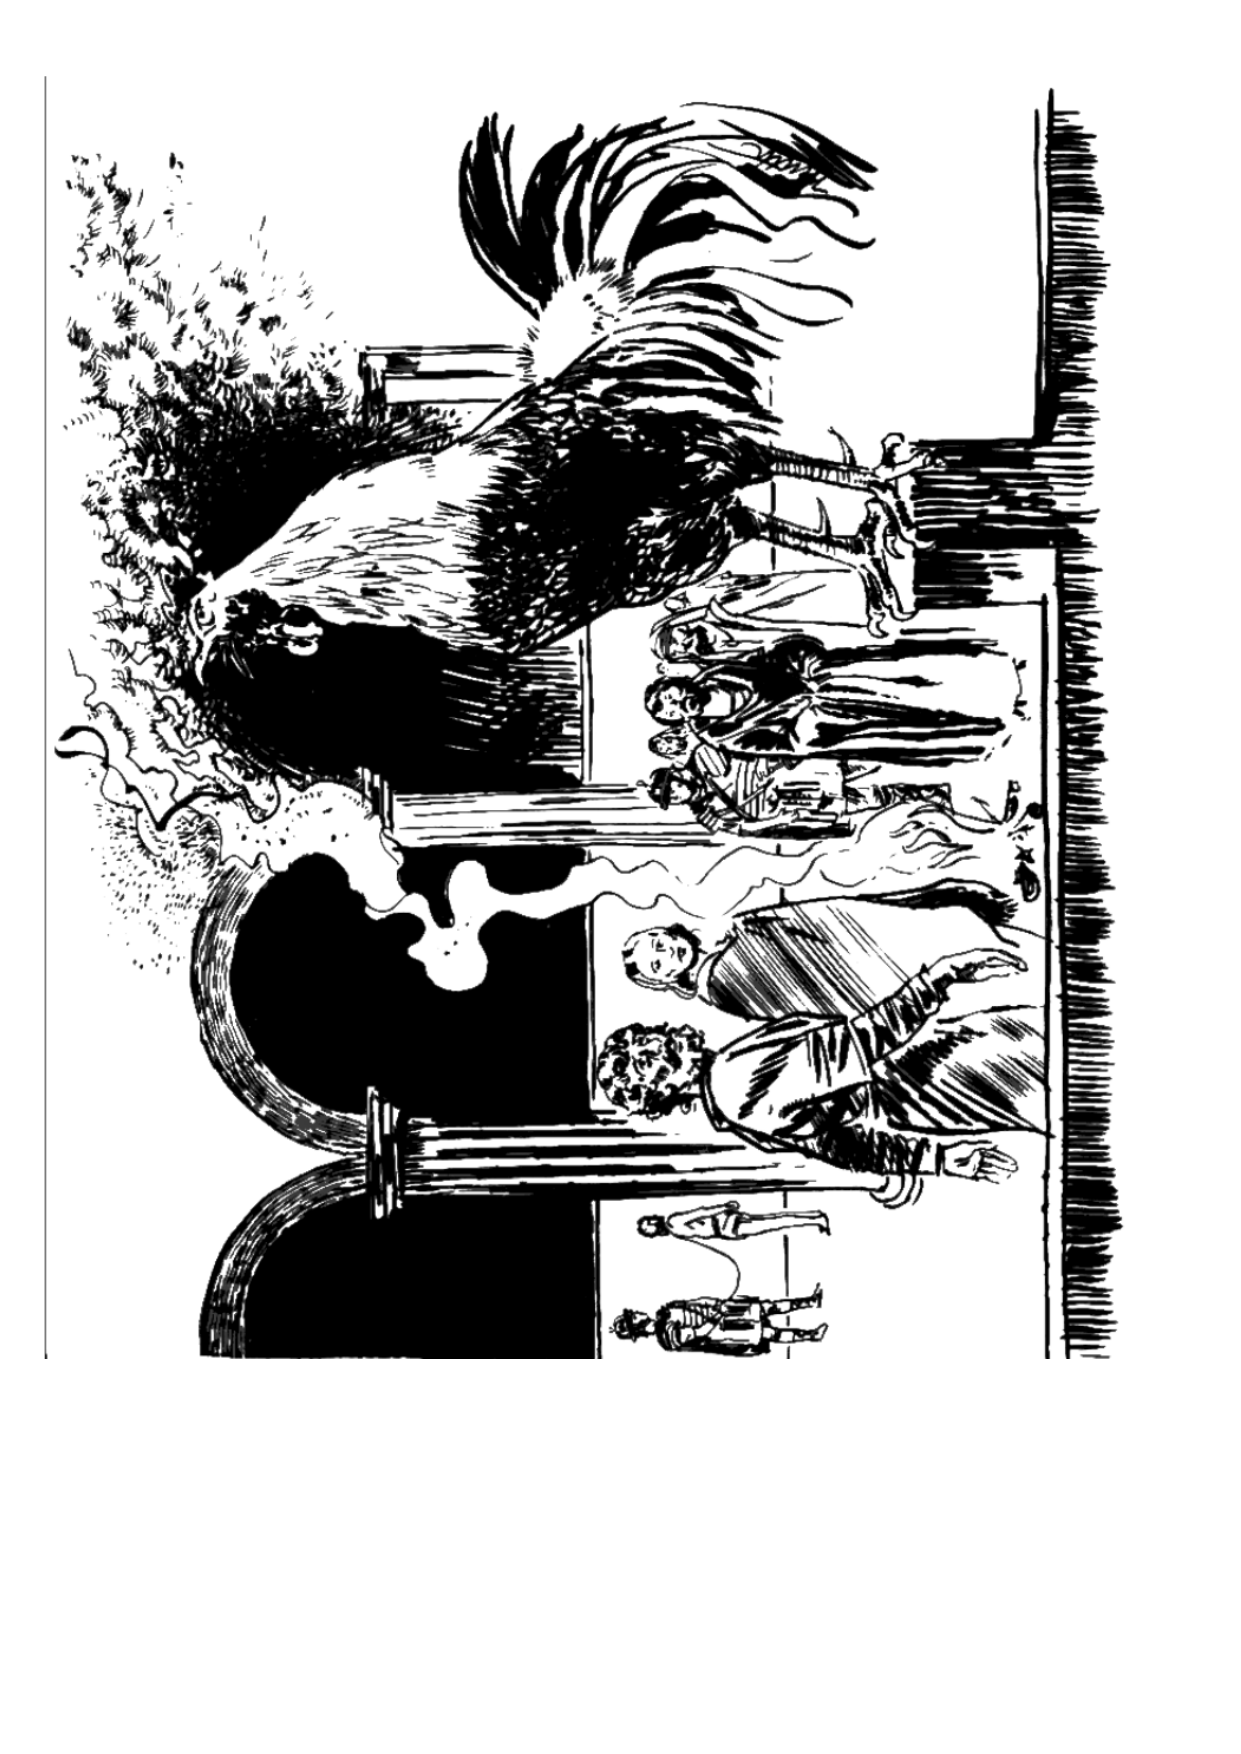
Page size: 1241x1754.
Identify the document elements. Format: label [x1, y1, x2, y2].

picture [46, 77, 1129, 1359]
